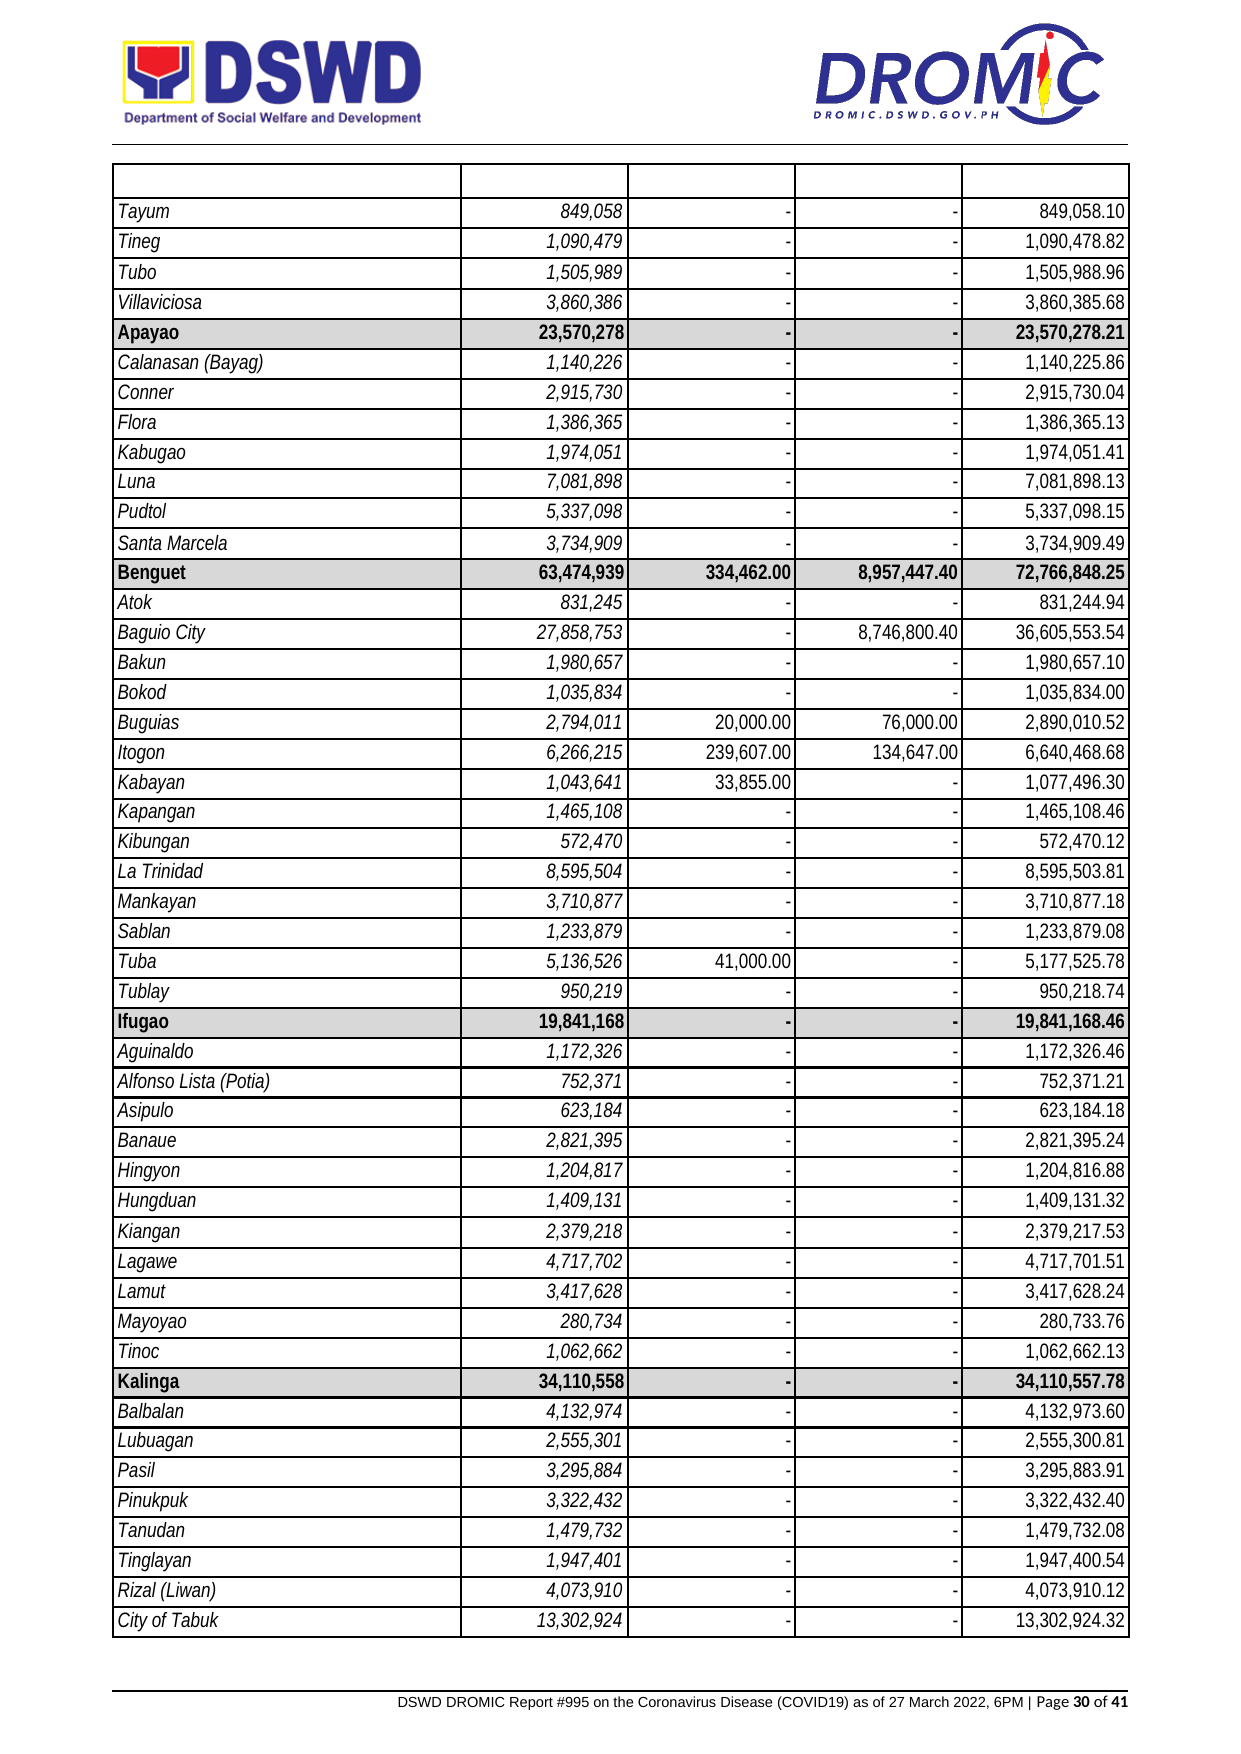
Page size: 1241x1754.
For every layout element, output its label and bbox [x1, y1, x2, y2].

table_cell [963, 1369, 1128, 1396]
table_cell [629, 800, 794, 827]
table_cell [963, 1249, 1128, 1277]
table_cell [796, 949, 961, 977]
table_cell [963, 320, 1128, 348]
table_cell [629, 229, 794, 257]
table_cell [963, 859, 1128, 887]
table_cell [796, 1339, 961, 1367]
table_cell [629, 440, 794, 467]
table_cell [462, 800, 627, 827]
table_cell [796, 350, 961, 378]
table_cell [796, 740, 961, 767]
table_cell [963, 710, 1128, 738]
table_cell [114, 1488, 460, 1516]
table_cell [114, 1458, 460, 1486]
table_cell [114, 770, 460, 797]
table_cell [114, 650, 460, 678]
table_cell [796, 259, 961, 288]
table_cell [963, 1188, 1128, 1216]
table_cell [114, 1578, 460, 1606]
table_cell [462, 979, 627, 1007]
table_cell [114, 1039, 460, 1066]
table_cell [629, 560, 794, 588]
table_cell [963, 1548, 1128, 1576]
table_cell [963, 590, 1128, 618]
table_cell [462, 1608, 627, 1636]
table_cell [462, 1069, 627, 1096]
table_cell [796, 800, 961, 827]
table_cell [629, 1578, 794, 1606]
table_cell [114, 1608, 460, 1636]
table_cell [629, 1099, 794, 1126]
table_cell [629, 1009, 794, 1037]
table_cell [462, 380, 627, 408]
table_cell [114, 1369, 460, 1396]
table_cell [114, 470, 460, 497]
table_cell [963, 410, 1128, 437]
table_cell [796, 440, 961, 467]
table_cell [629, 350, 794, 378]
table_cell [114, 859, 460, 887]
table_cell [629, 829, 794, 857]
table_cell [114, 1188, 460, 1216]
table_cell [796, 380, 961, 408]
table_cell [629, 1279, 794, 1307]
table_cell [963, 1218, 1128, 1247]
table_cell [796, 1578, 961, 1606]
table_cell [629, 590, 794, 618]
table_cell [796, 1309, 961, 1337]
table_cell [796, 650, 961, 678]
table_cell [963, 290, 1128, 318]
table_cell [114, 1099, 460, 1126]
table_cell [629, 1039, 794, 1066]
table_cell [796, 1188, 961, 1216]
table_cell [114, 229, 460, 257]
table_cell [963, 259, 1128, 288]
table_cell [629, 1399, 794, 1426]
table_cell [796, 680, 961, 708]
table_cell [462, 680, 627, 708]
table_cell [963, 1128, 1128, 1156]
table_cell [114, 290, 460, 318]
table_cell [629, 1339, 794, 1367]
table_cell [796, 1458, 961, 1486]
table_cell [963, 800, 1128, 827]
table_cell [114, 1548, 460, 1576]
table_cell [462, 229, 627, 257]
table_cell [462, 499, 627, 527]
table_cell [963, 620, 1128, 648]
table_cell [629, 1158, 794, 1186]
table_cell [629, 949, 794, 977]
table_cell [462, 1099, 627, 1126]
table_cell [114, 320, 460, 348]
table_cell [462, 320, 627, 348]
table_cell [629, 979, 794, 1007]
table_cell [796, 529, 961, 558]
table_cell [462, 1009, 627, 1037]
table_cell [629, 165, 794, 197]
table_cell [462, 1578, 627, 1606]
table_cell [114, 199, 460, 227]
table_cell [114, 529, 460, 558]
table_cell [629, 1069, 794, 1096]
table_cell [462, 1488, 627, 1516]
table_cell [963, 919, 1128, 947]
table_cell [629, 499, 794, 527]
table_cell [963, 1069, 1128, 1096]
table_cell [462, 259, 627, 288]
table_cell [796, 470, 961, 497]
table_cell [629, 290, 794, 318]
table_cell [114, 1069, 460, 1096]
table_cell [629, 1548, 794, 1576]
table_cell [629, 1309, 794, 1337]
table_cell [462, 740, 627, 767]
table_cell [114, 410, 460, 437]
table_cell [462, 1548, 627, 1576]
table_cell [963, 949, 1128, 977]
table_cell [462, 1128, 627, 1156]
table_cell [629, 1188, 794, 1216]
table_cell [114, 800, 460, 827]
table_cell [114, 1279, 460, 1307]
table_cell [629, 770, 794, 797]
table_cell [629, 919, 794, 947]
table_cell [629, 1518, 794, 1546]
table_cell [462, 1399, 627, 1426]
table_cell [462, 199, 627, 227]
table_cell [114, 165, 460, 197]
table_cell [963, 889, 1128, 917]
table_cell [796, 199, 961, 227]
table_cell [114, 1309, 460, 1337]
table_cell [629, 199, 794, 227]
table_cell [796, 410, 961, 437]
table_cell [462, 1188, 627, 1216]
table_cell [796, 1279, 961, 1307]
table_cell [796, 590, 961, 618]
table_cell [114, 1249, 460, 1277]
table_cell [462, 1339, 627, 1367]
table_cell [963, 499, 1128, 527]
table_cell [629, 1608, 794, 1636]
picture [781, 23, 1133, 125]
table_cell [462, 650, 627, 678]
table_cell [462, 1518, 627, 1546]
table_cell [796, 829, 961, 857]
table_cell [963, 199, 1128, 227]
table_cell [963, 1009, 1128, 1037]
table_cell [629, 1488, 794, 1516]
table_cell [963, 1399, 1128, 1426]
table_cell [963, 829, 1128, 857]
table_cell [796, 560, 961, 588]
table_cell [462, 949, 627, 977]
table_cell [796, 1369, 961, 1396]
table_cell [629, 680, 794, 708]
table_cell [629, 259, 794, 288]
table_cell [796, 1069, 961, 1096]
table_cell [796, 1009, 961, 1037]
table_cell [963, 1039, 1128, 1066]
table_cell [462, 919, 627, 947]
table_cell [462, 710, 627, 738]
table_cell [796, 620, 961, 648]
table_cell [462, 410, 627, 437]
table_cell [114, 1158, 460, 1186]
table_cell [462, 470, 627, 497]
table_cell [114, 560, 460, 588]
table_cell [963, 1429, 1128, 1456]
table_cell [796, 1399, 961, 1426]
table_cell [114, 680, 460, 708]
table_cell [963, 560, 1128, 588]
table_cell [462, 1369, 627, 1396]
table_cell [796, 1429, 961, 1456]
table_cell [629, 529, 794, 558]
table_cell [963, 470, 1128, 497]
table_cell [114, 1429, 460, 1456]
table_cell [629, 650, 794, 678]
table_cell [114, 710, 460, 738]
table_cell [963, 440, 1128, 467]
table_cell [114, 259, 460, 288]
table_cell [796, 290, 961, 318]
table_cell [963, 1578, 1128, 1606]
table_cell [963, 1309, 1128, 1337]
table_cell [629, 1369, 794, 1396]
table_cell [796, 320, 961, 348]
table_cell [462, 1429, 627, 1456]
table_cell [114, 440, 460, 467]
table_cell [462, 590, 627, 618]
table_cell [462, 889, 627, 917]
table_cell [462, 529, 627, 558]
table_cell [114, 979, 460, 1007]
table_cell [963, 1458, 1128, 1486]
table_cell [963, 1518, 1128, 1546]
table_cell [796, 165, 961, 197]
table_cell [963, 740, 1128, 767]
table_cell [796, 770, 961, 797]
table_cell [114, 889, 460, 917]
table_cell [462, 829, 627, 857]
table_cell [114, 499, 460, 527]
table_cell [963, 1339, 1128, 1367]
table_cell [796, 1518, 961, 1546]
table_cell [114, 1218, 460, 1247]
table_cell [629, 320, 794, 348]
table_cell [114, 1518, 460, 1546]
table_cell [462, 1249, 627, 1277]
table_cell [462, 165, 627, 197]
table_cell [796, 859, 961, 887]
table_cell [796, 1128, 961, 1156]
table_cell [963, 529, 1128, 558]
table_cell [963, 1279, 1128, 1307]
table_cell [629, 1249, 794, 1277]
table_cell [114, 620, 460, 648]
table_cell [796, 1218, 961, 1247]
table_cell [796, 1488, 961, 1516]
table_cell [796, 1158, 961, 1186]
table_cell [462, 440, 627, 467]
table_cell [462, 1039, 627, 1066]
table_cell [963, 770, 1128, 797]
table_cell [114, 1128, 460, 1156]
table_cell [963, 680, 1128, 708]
picture [112, 37, 432, 129]
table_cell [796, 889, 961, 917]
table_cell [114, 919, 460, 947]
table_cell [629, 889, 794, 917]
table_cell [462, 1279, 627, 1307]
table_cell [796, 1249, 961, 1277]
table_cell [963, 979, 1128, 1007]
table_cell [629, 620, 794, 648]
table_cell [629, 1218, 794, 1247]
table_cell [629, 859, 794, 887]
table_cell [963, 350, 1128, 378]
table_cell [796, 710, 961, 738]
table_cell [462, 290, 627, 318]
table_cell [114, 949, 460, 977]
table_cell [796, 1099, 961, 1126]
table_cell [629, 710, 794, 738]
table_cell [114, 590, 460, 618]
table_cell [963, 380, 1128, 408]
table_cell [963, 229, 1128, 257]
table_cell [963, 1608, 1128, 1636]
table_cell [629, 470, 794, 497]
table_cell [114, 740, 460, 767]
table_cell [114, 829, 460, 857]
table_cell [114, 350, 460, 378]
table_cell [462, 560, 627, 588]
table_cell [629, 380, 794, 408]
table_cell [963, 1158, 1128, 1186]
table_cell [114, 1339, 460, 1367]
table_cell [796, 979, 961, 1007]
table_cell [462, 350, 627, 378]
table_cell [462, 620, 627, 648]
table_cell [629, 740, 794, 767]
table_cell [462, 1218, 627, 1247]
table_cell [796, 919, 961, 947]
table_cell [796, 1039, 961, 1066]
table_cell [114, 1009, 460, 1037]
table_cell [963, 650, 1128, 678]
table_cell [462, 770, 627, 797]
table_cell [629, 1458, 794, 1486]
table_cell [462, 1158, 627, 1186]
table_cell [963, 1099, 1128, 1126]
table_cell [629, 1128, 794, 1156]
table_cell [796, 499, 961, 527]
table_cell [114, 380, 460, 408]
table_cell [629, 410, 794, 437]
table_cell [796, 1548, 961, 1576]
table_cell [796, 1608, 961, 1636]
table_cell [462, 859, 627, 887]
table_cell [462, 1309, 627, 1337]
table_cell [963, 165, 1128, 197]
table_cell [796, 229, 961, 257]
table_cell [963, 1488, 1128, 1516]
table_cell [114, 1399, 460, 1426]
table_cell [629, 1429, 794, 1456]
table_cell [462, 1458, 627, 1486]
